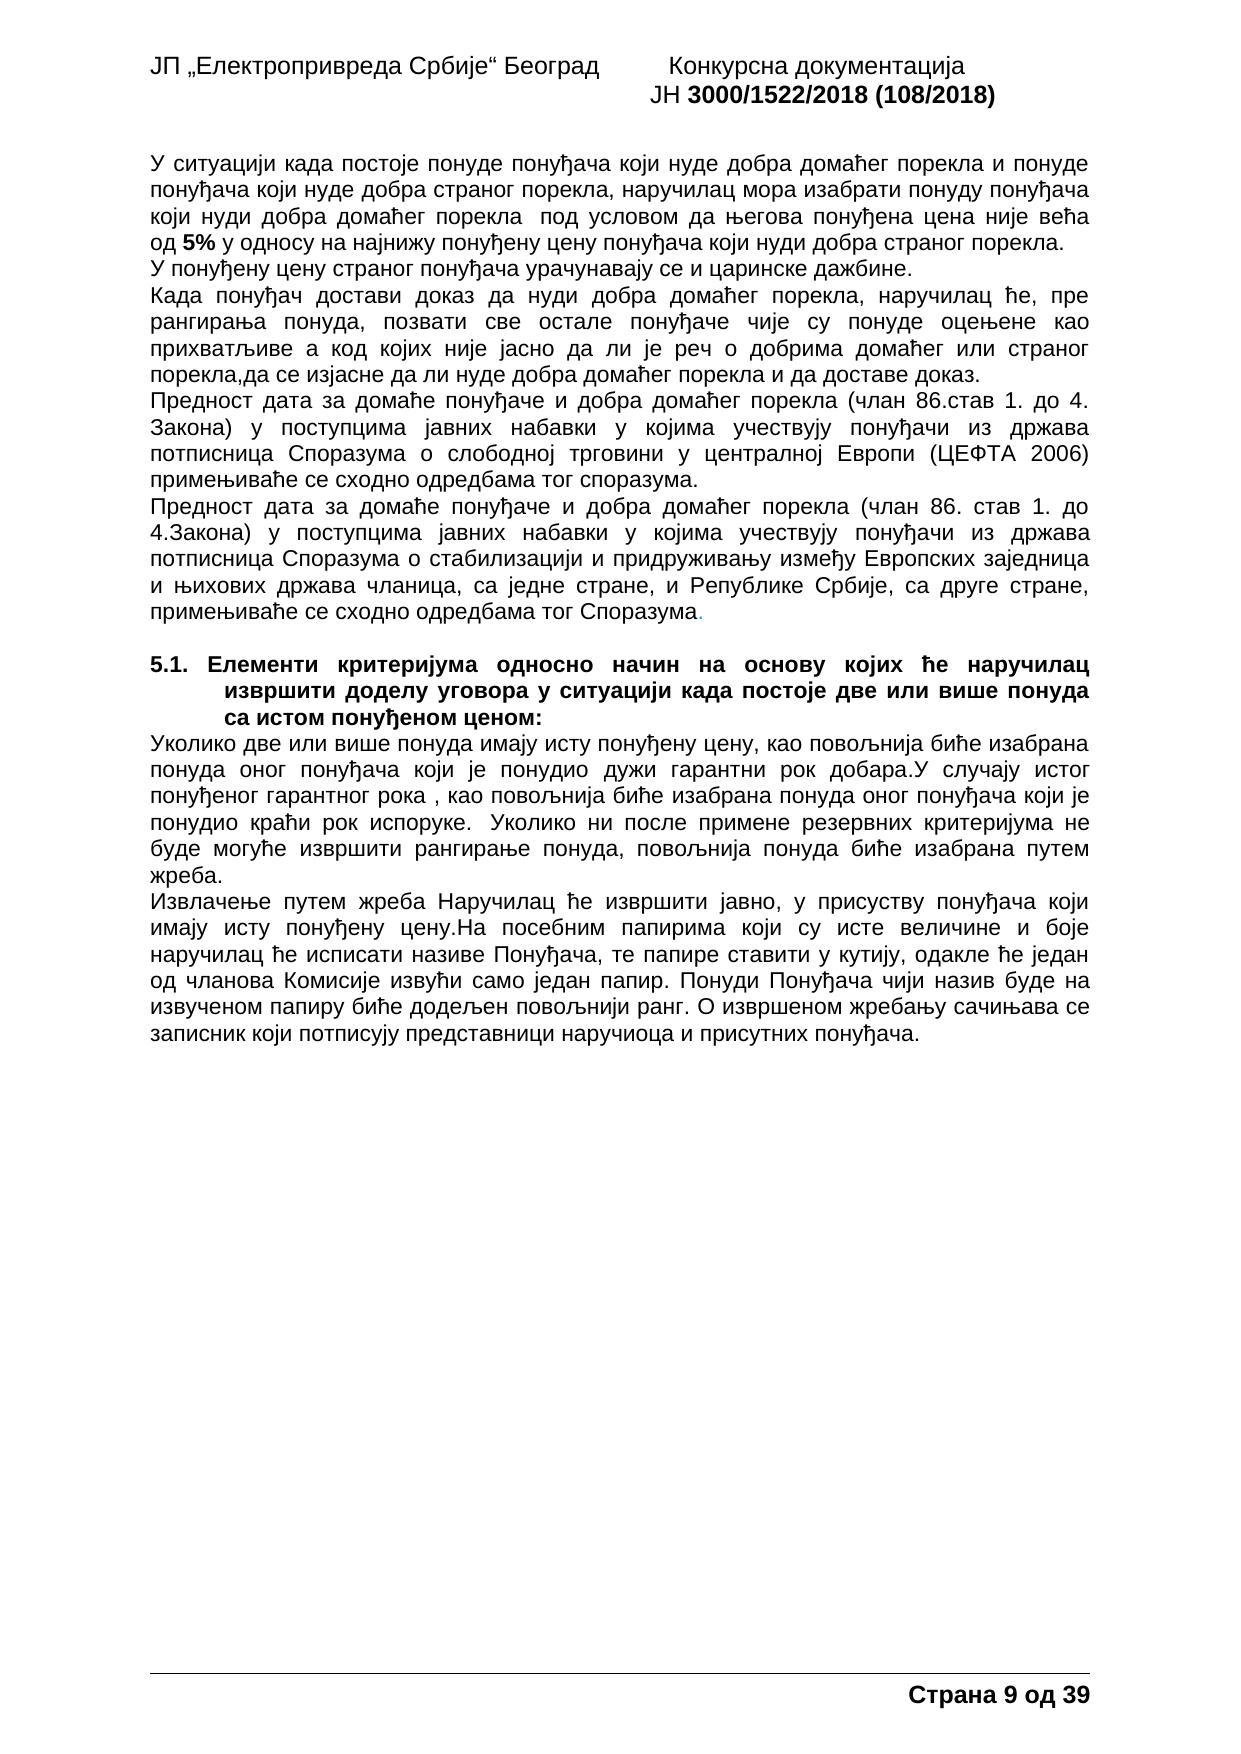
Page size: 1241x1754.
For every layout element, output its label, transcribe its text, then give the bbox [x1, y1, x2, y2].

text Када понуђач достави доказ да нуди добра домаћег порекла, наручилац ће, пре рангирања понуда, позвати све остале понуђаче чије су понуде оцењене као прихватљиве а код којих није јасно да ли је реч о добрима домаћег или страног порекла,да се изјасне да ли нуде добра домаћег порекла и да доставе доказ. [150, 282, 1090, 387]
text У понуђену цену страног понуђача урачунавају се и царинске дажбине. [150, 255, 1090, 282]
text Предност дата за домаће понуђаче и добра домаћег порекла (члан 86. став 1. до 4.Закона) у поступцима јавних набавки у којима учествују понуђачи из држава потписница Споразума о стабилизацији и придруживању између Европских заједница и њихових држава чланица, са једне стране, и Републике Србије, са друге стране, примењиваће се сходно одредбама тог Споразума. [150, 493, 1090, 624]
text Уколико две или више понуда имају исту понуђену цену, као повољнија биће изабрана понуда оног понуђача који је понудио дужи гарантни рок добара.У случају истог понуђеног гарантног рока , као повољнија биће изабрана понуда оног понуђача који је понудио краћи рок испоруке. Уколико ни после примене резервних критеријума не буде могуће извршити рангирање понуда, повољнија понуда биће изабрана путем жреба. [150, 730, 1090, 888]
text Предност дата за домаће понуђаче и добра домаћег порекла (члан 86.став 1. до 4. Закона) у поступцима јавних набавки у којима учествују понуђачи из држава потписница Споразума о слободној трговини у централној Европи (ЦЕФТА 2006) примењиваће се сходно одредбама тог споразума. [150, 387, 1090, 493]
text Извлачење путем жреба Наручилац ће извршити јавно, у присуству понуђача који имају исту понуђену цену.На посебним папирима који су исте величине и боје наручилац ће исписати називе Понуђача, те папире ставити у кутију, одакле ће један од чланова Комисије извући само један папир. Понуди Понуђача чији назив буде на извученом папиру биће додељен повољнији ранг. О извршеном жребању сачињава се записник који потписују представници наручиоца и присутних понуђача. [150, 888, 1090, 1046]
text У ситуацији када постоје понуде понуђача који нуде добра домаћег порекла и понуде понуђача који нуде добра страног порекла, наручилац мора изабрати понуду понуђача који нуди добра домаћег порекла под условом да његова понуђена цена није већа од 5% у односу на нaјнижу понуђену цену понуђача који нуди добра страног порекла. [150, 150, 1090, 255]
subtitle 5.1. Елементи критеријума односно начин на основу којих ће наручилац извршити доделу уговора у ситуацији када постоје две или више понуда са истом понуђеном ценом: [150, 651, 1090, 730]
